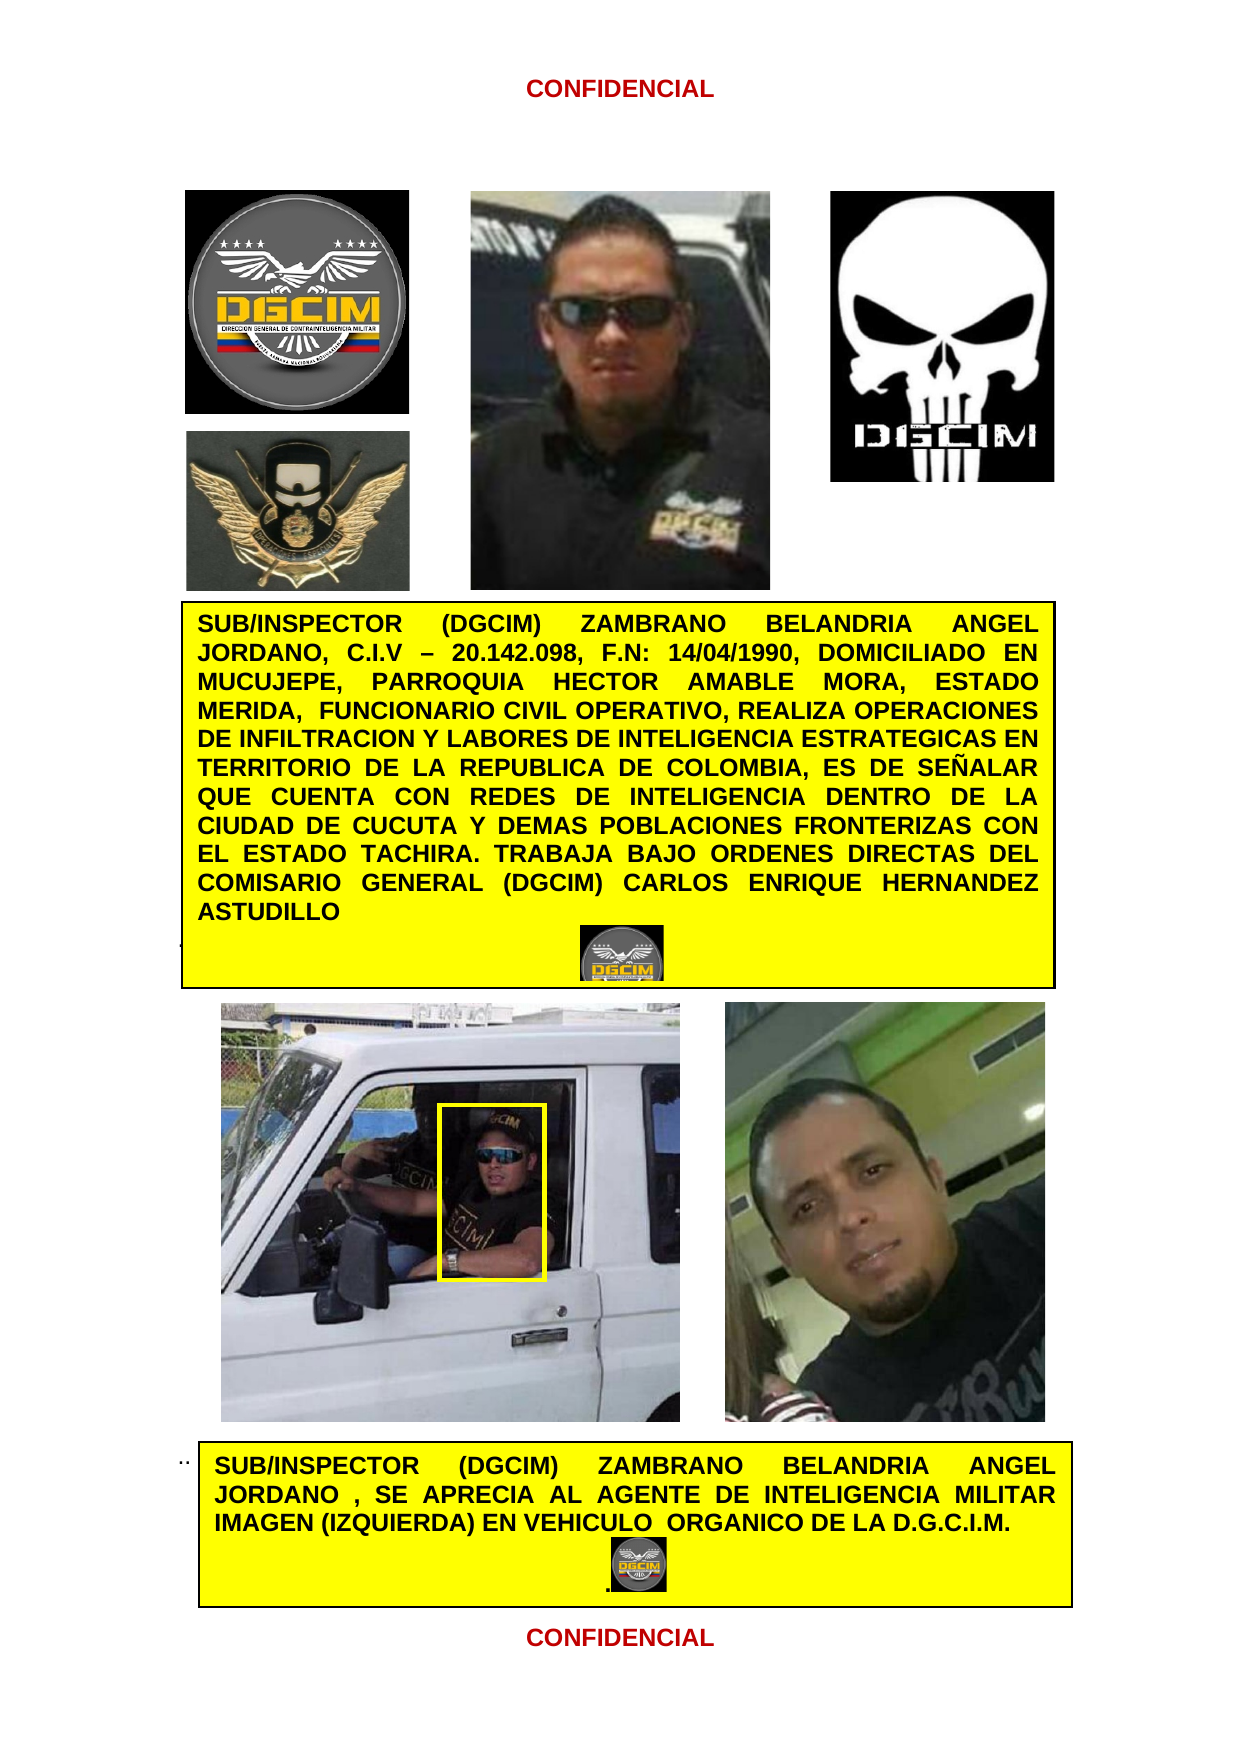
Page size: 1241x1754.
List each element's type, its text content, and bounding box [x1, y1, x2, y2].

picture [725, 1002, 1046, 1422]
picture [221, 1003, 680, 1422]
picture [830, 191, 1055, 482]
text .. [177, 1441, 198, 1470]
picture [580, 925, 664, 981]
picture [185, 190, 410, 414]
picture [470, 191, 771, 590]
picture [611, 1537, 667, 1592]
picture [186, 431, 410, 591]
